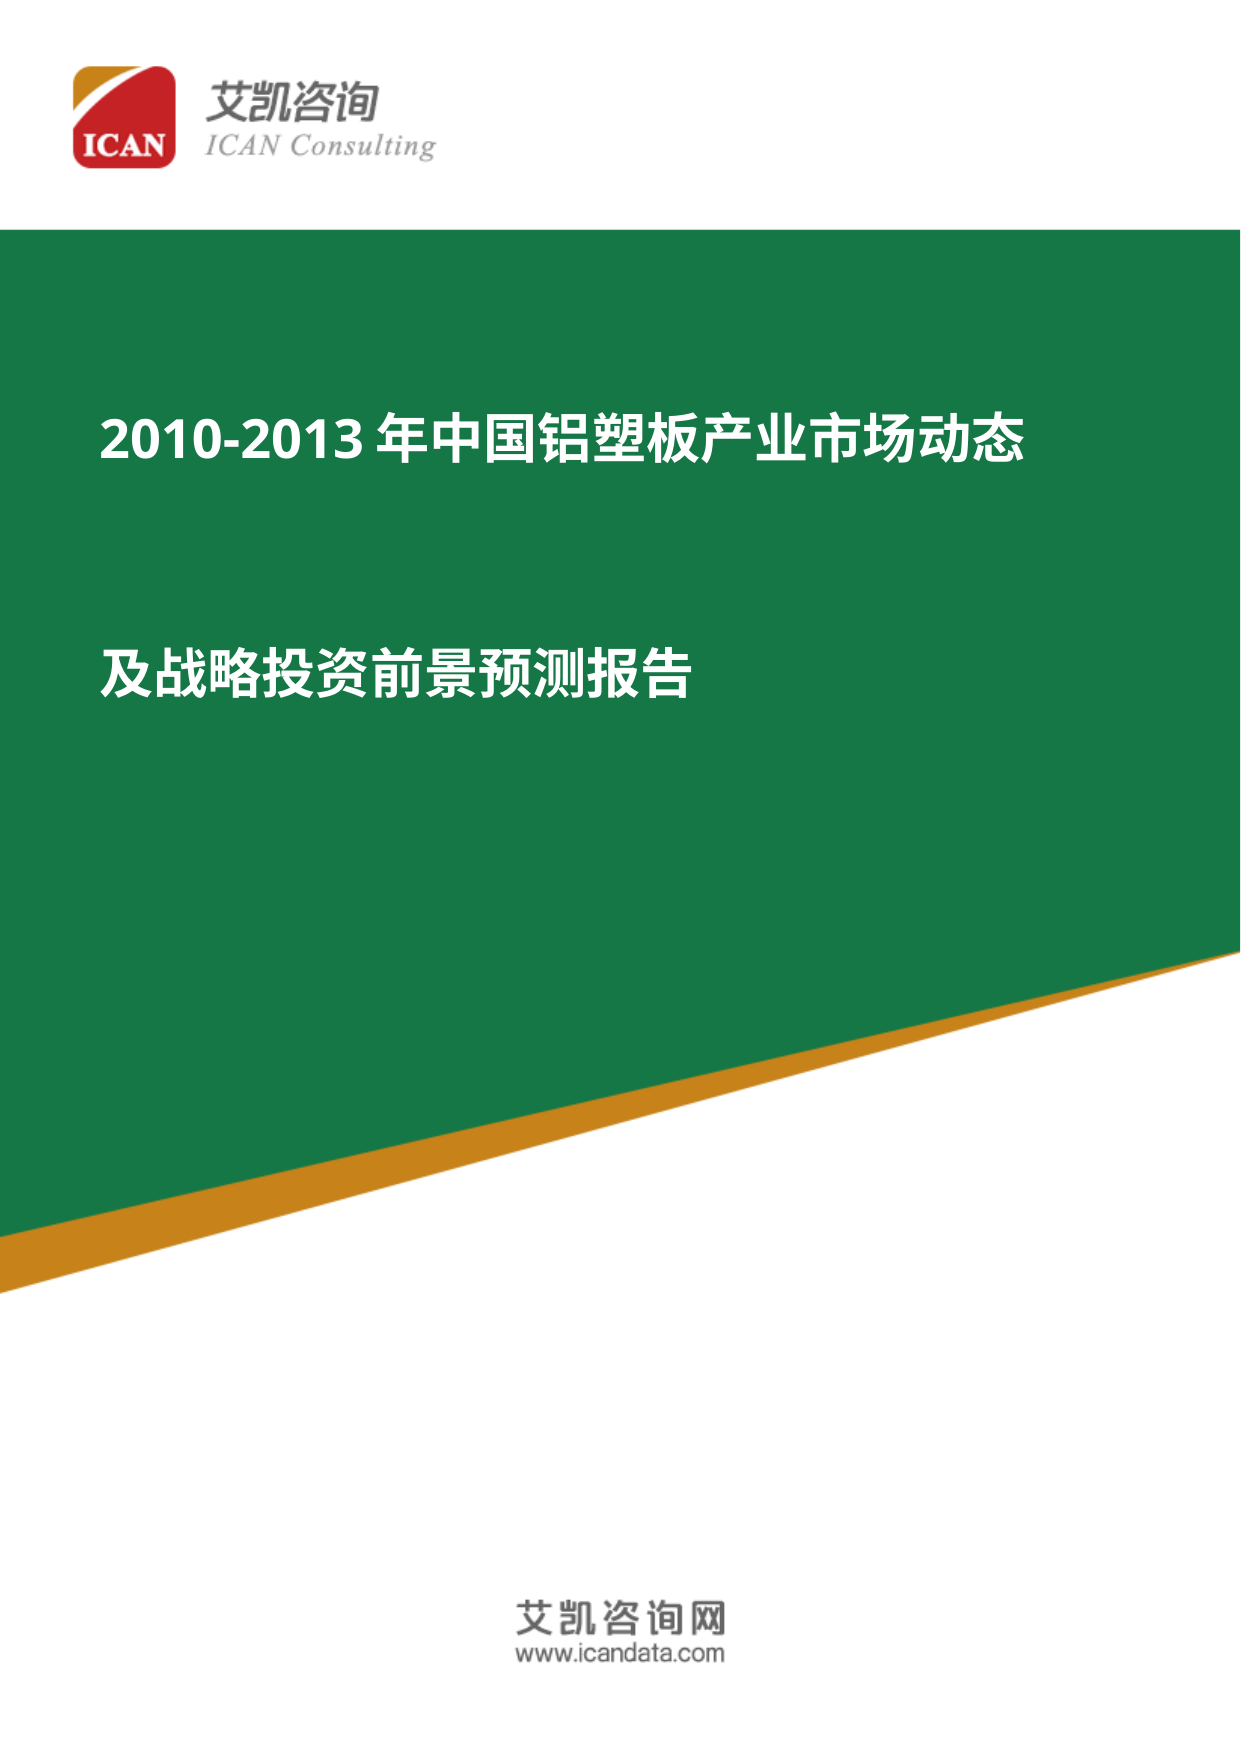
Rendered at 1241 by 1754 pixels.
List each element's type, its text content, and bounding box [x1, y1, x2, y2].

subtitle 2010-2013年中国铝塑板产业市场动态及战略投资前景预测报告 [99, 386, 1053, 718]
picture [0, 5, 1241, 1754]
